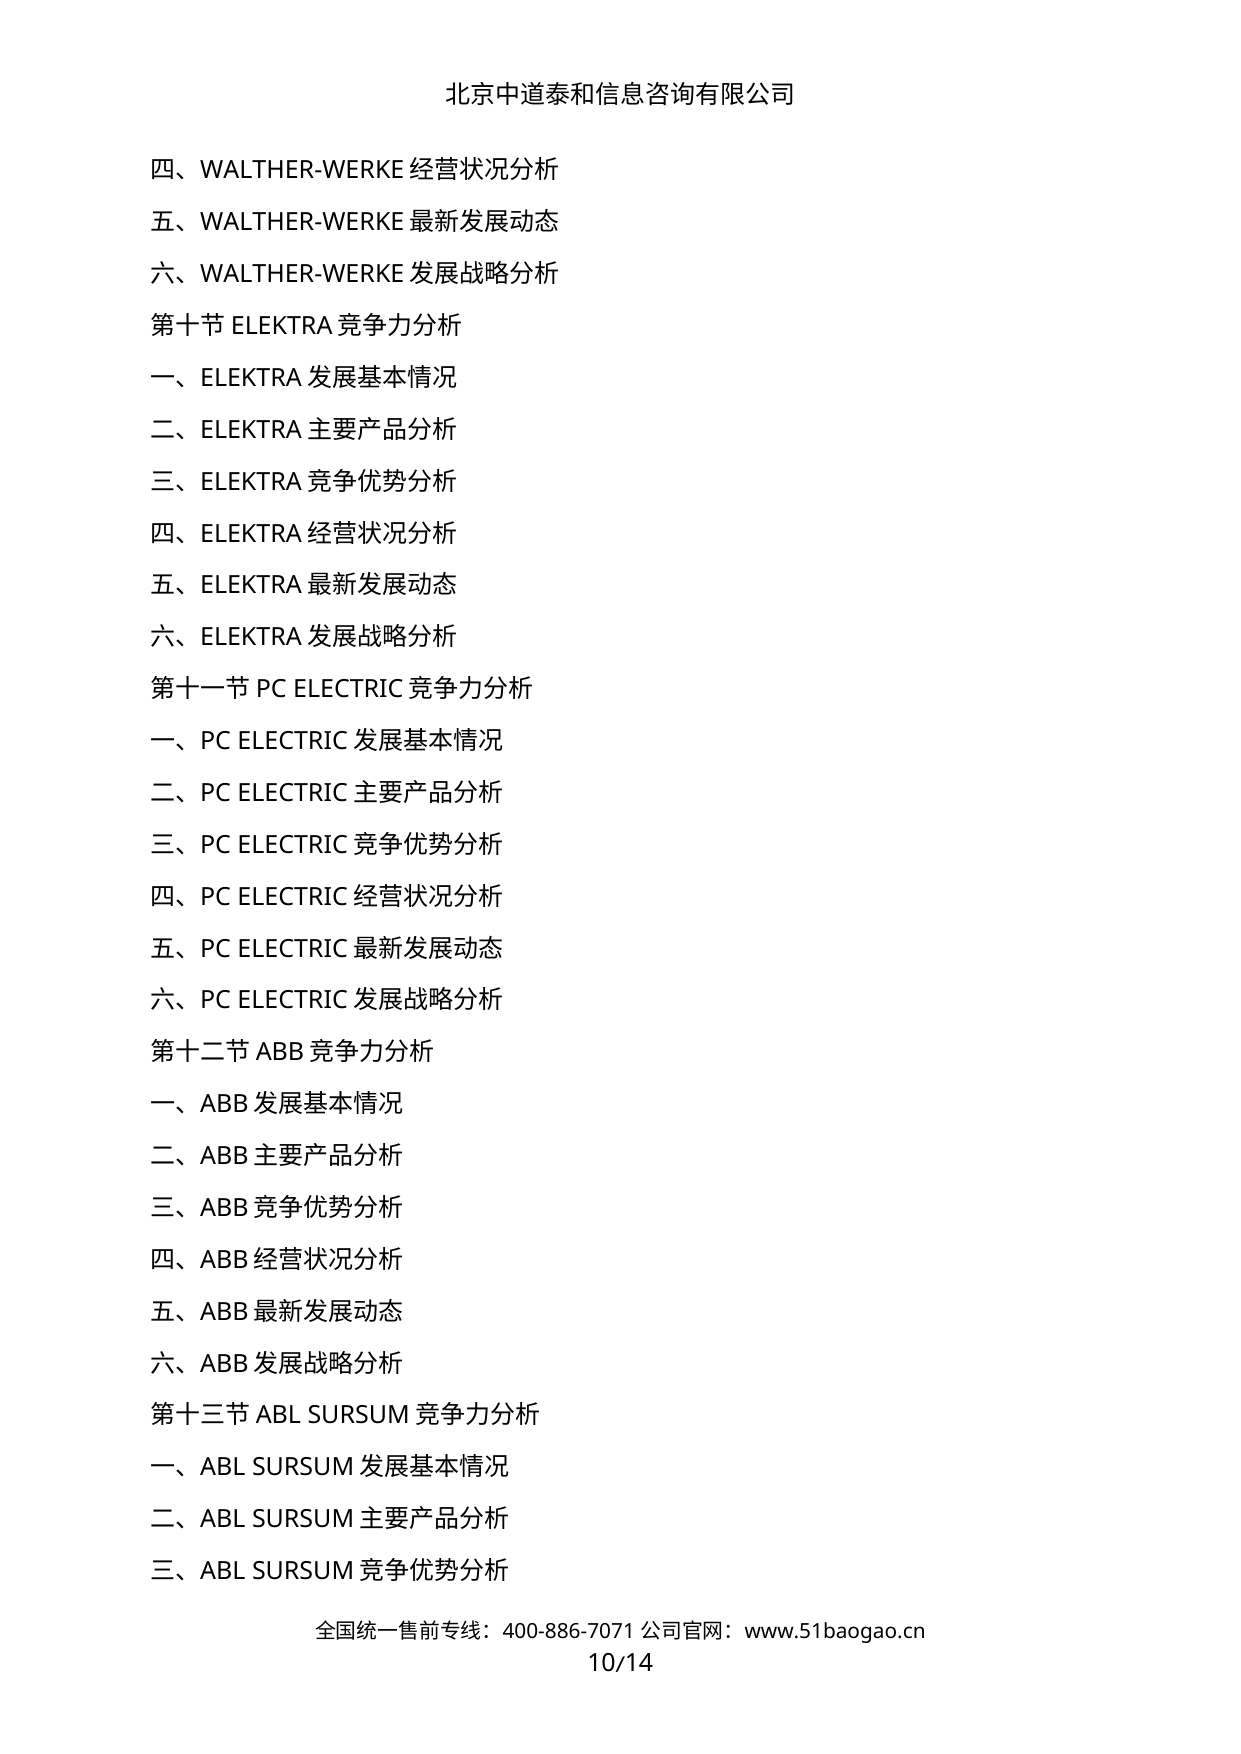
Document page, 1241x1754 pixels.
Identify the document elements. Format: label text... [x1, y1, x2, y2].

text 六、PC ELECTRIC发展战略分析 [150, 980, 1090, 1016]
text 二、ELEKTRA主要产品分析 [150, 409, 1090, 446]
text 三、ABL SURSUM竞争优势分析 [150, 1551, 1090, 1587]
text 一、ELEKTRA发展基本情况 [150, 357, 1090, 394]
text 四、ABB经营状况分析 [150, 1239, 1090, 1276]
text 第十三节 ABL SURSUM竞争力分析 [150, 1395, 1090, 1431]
text 一、ABL SURSUM发展基本情况 [150, 1447, 1090, 1483]
text 二、ABL SURSUM主要产品分析 [150, 1499, 1090, 1535]
text 六、ABB发展战略分析 [150, 1343, 1090, 1379]
text 六、WALTHER-WERKE发展战略分析 [150, 254, 1090, 290]
text 四、PC ELECTRIC经营状况分析 [150, 876, 1090, 912]
text 六、ELEKTRA发展战略分析 [150, 617, 1090, 653]
text 一、PC ELECTRIC发展基本情况 [150, 721, 1090, 757]
text 二、ABB主要产品分析 [150, 1136, 1090, 1172]
text 四、ELEKTRA经营状况分析 [150, 513, 1090, 549]
text 第十二节 ABB竞争力分析 [150, 1032, 1090, 1068]
text 三、ABB竞争优势分析 [150, 1187, 1090, 1224]
text 五、ABB最新发展动态 [150, 1291, 1090, 1327]
text 三、ELEKTRA竞争优势分析 [150, 461, 1090, 497]
text 二、PC ELECTRIC主要产品分析 [150, 772, 1090, 809]
text 五、ELEKTRA最新发展动态 [150, 565, 1090, 601]
text 五、PC ELECTRIC最新发展动态 [150, 928, 1090, 964]
text 第十节 ELEKTRA竞争力分析 [150, 306, 1090, 342]
text 四、WALTHER-WERKE经营状况分析 [150, 150, 1090, 186]
text 一、ABB发展基本情况 [150, 1084, 1090, 1120]
text 三、PC ELECTRIC竞争优势分析 [150, 824, 1090, 861]
text 五、WALTHER-WERKE最新发展动态 [150, 202, 1090, 238]
text 第十一节 PC ELECTRIC竞争力分析 [150, 669, 1090, 705]
